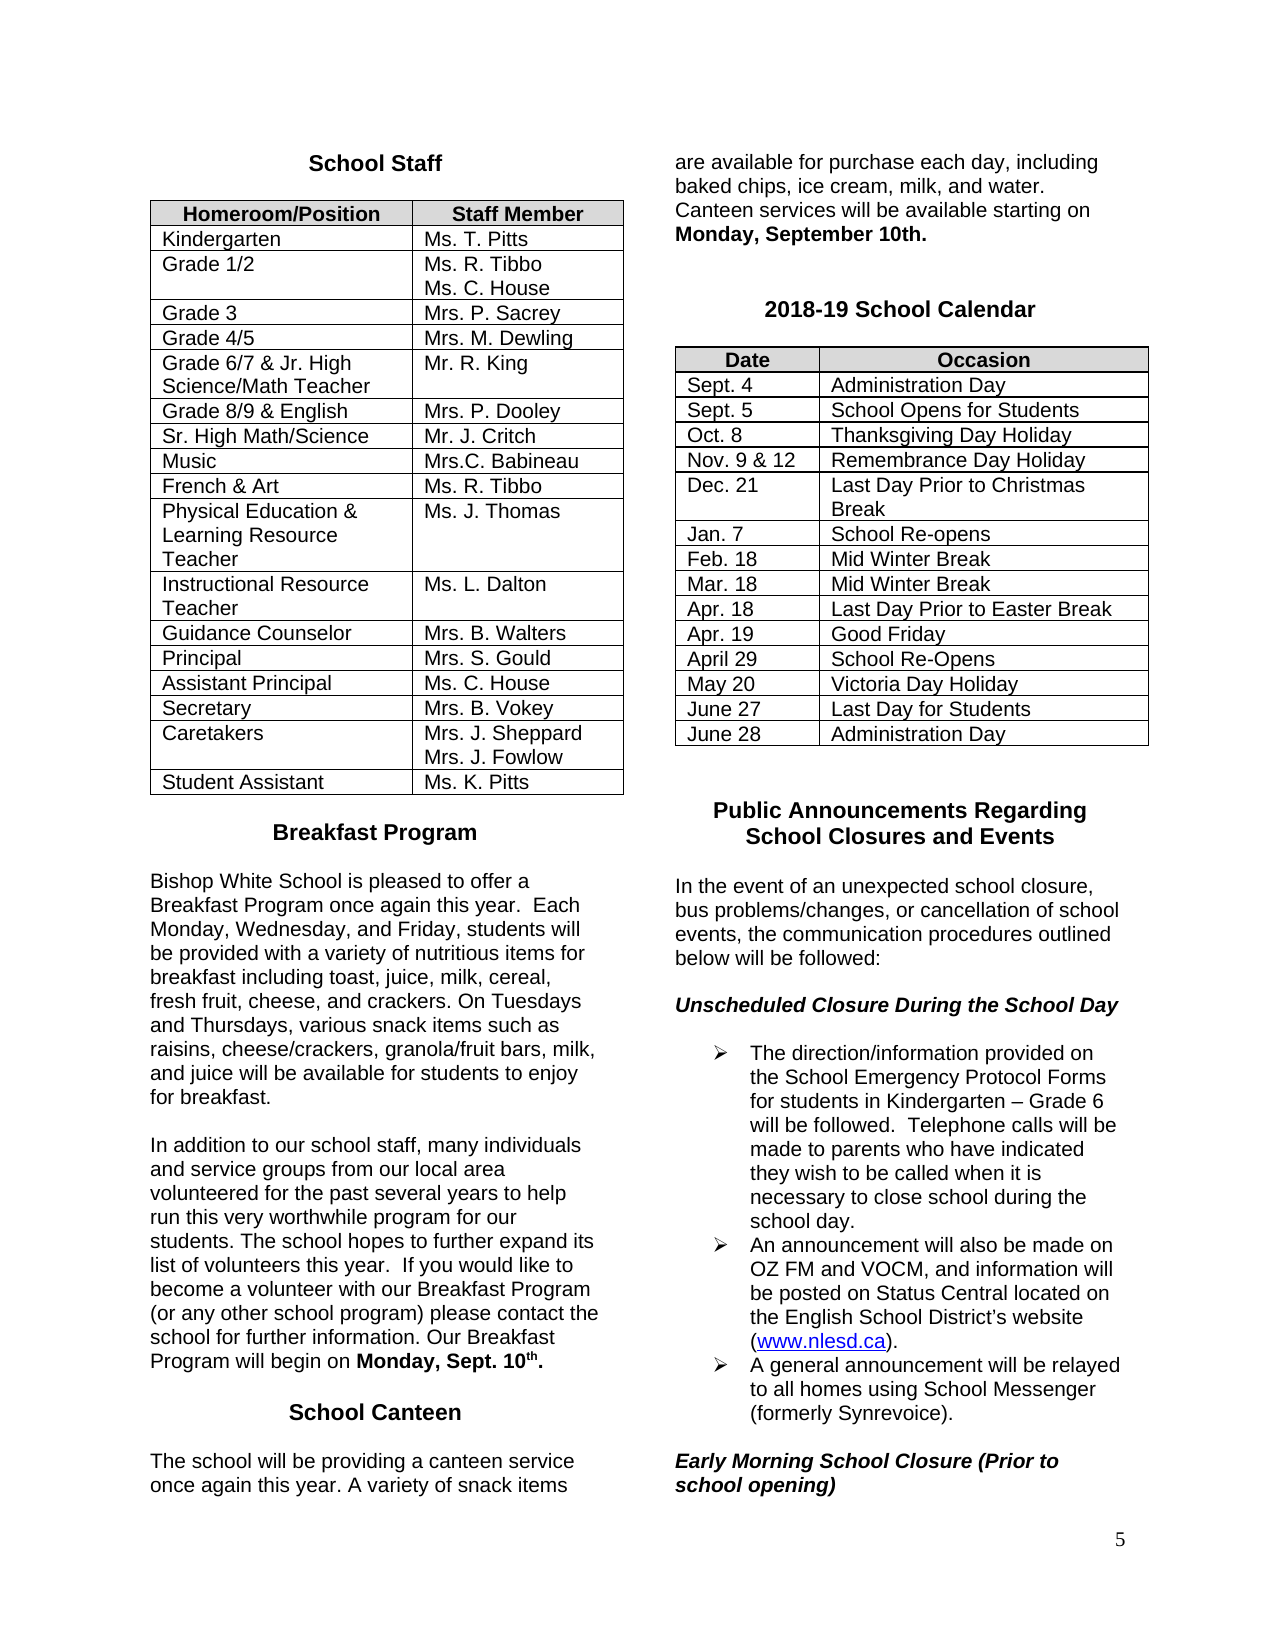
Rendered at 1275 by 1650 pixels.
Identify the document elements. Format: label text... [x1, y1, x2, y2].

text Early Morning School Closure (Prior to school opening) [675, 1449, 1125, 1497]
table_cell Remembrance Day Holiday [820, 448, 1148, 471]
table_cell Grade 3 [151, 300, 412, 324]
table_cell Ms. T. Pitts [413, 226, 623, 250]
table_cell Ms. R. Tibbo Ms. C. House [413, 251, 623, 299]
table_cell Music [151, 449, 412, 473]
table_cell Sept. 4 [676, 373, 819, 396]
table_cell June 28 [676, 721, 819, 745]
table_header Occasion [820, 348, 1148, 371]
table_cell Grade 4/5 [151, 325, 412, 349]
table_cell Administration Day [820, 721, 1148, 745]
table_cell School Re-opens [820, 521, 1148, 545]
table_cell Mrs. P. Sacrey [413, 300, 623, 324]
table_cell Mrs. B. Vokey [413, 696, 623, 720]
table_cell Good Friday [820, 621, 1148, 645]
list The direction/information provided on the School Emergency Protocol Forms for students in Kindergarten – Grade 6 will be followed. Telephone calls will be made to parents who have indicated they wish to be called when it is necessary to close school during the school day. [712, 1041, 1125, 1233]
table_cell Assistant Principal [151, 671, 412, 695]
list A general announcement will be relayed to all homes using School Messenger (formerly Synrevoice). [712, 1353, 1125, 1425]
text Breakfast Program [150, 819, 600, 845]
table_cell Grade 1/2 [151, 251, 412, 299]
table_cell Grade 8/9 & English [151, 399, 412, 423]
table_cell Mrs. J. Sheppard Mrs. J. Fowlow [413, 721, 623, 769]
table_cell Jan. 7 [676, 521, 819, 545]
table_cell Thanksgiving Day Holiday [820, 423, 1148, 446]
table_cell Caretakers [151, 721, 412, 769]
table_cell Secretary [151, 696, 412, 720]
table_cell Mrs. P. Dooley [413, 399, 623, 423]
table_cell Ms. K. Pitts [413, 770, 623, 794]
table_cell April 29 [676, 646, 819, 670]
text School Staff [150, 150, 600, 176]
list An announcement will also be made on OZ FM and VOCM, and information will be posted on Status Central located on the English School District’s website (www.nlesd.ca). [712, 1233, 1125, 1353]
table_cell Principal [151, 646, 412, 670]
table_cell Instructional Resource Teacher [151, 572, 412, 620]
table_cell School Re-Opens [820, 646, 1148, 670]
table_cell Sr. High Math/Science [151, 424, 412, 448]
table_cell Mrs.C. Babineau [413, 449, 623, 473]
table_cell Last Day Prior to Easter Break [820, 596, 1148, 620]
table_cell French & Art [151, 474, 412, 498]
table_header Homeroom/Position [151, 201, 412, 225]
text In addition to our school staff, many individuals and service groups from our local area volunteered for the past several years to help run this very worthwhile program for our students. The school hopes to further expand its list of volunteers this year. If you would like to become a volunteer with our Breakfast Program (or any other school program) please contact the school for further information. Our Breakfast Program will begin on Monday, Sept. 10th. [150, 1133, 600, 1372]
table_cell Feb. 18 [676, 546, 819, 570]
table_cell Guidance Counselor [151, 621, 412, 645]
table_cell Oct. 8 [676, 423, 819, 446]
table_cell Grade 6/7 & Jr. High Science/Math Teacher [151, 350, 412, 398]
text The school will be providing a canteen service once again this year. A variety of snack items are available for purchase each day, including baked chips, ice cream, milk, and water. Canteen services will be available starting on Monday, September 10th. [675, 150, 1125, 246]
text School Canteen [150, 1399, 600, 1425]
table_header Date [676, 348, 819, 371]
table_cell Ms. R. Tibbo [413, 474, 623, 498]
table_cell Mid Winter Break [820, 546, 1148, 570]
table_cell Mr. J. Critch [413, 424, 623, 448]
text The school will be providing a canteen service once again this year. A variety of snack items are available for purchase each day, including baked chips, ice cream, milk, and water. Canteen services will be available starting on Monday, September 10th. [150, 1449, 600, 1497]
text Unscheduled Closure During the School Day [675, 993, 1125, 1017]
table_cell Dec. 21 [676, 473, 819, 520]
table_cell Apr. 19 [676, 621, 819, 645]
table_cell Mid Winter Break [820, 571, 1148, 595]
text Bishop White School is pleased to offer a Breakfast Program once again this year. Each Monday, Wednesday, and Friday, students will be provided with a variety of nutritious items for breakfast including toast, juice, milk, cereal, fresh fruit, cheese, and crackers. On Tuesdays and Thursdays, various snack items such as raisins, cheese/crackers, granola/fruit bars, milk, and juice will be available for students to enjoy for breakfast. [150, 869, 600, 1109]
table_cell May 20 [676, 671, 819, 695]
table_cell Ms. L. Dalton [413, 572, 623, 620]
table_header Staff Member [413, 201, 623, 225]
table_cell Ms. C. House [413, 671, 623, 695]
table_cell Student Assistant [151, 770, 412, 794]
table_cell Mrs. S. Gould [413, 646, 623, 670]
text In the event of an unexpected school closure, bus problems/changes, or cancellation of school events, the communication procedures outlined below will be followed: [675, 873, 1125, 969]
table_cell Mar. 18 [676, 571, 819, 595]
table_cell Mr. R. King [413, 350, 623, 398]
text Public Announcements Regarding School Closures and Events [675, 797, 1125, 849]
table_cell Last Day Prior to Christmas Break [820, 473, 1148, 520]
table_cell Victoria Day Holiday [820, 671, 1148, 695]
table_cell Ms. J. Thomas [413, 499, 623, 571]
table_cell Physical Education & Learning Resource Teacher [151, 499, 412, 571]
table_cell Administration Day [820, 373, 1148, 396]
table_cell Mrs. B. Walters [413, 621, 623, 645]
table_cell Apr. 18 [676, 596, 819, 620]
table_cell June 27 [676, 696, 819, 720]
table_cell Nov. 9 & 12 [676, 448, 819, 471]
table_cell Mrs. M. Dewling [413, 325, 623, 349]
table_cell School Opens for Students [820, 398, 1148, 421]
table_cell Kindergarten [151, 226, 412, 250]
text 2018-19 School Calendar [675, 296, 1125, 322]
table_cell Sept. 5 [676, 398, 819, 421]
table_cell Last Day for Students [820, 696, 1148, 720]
